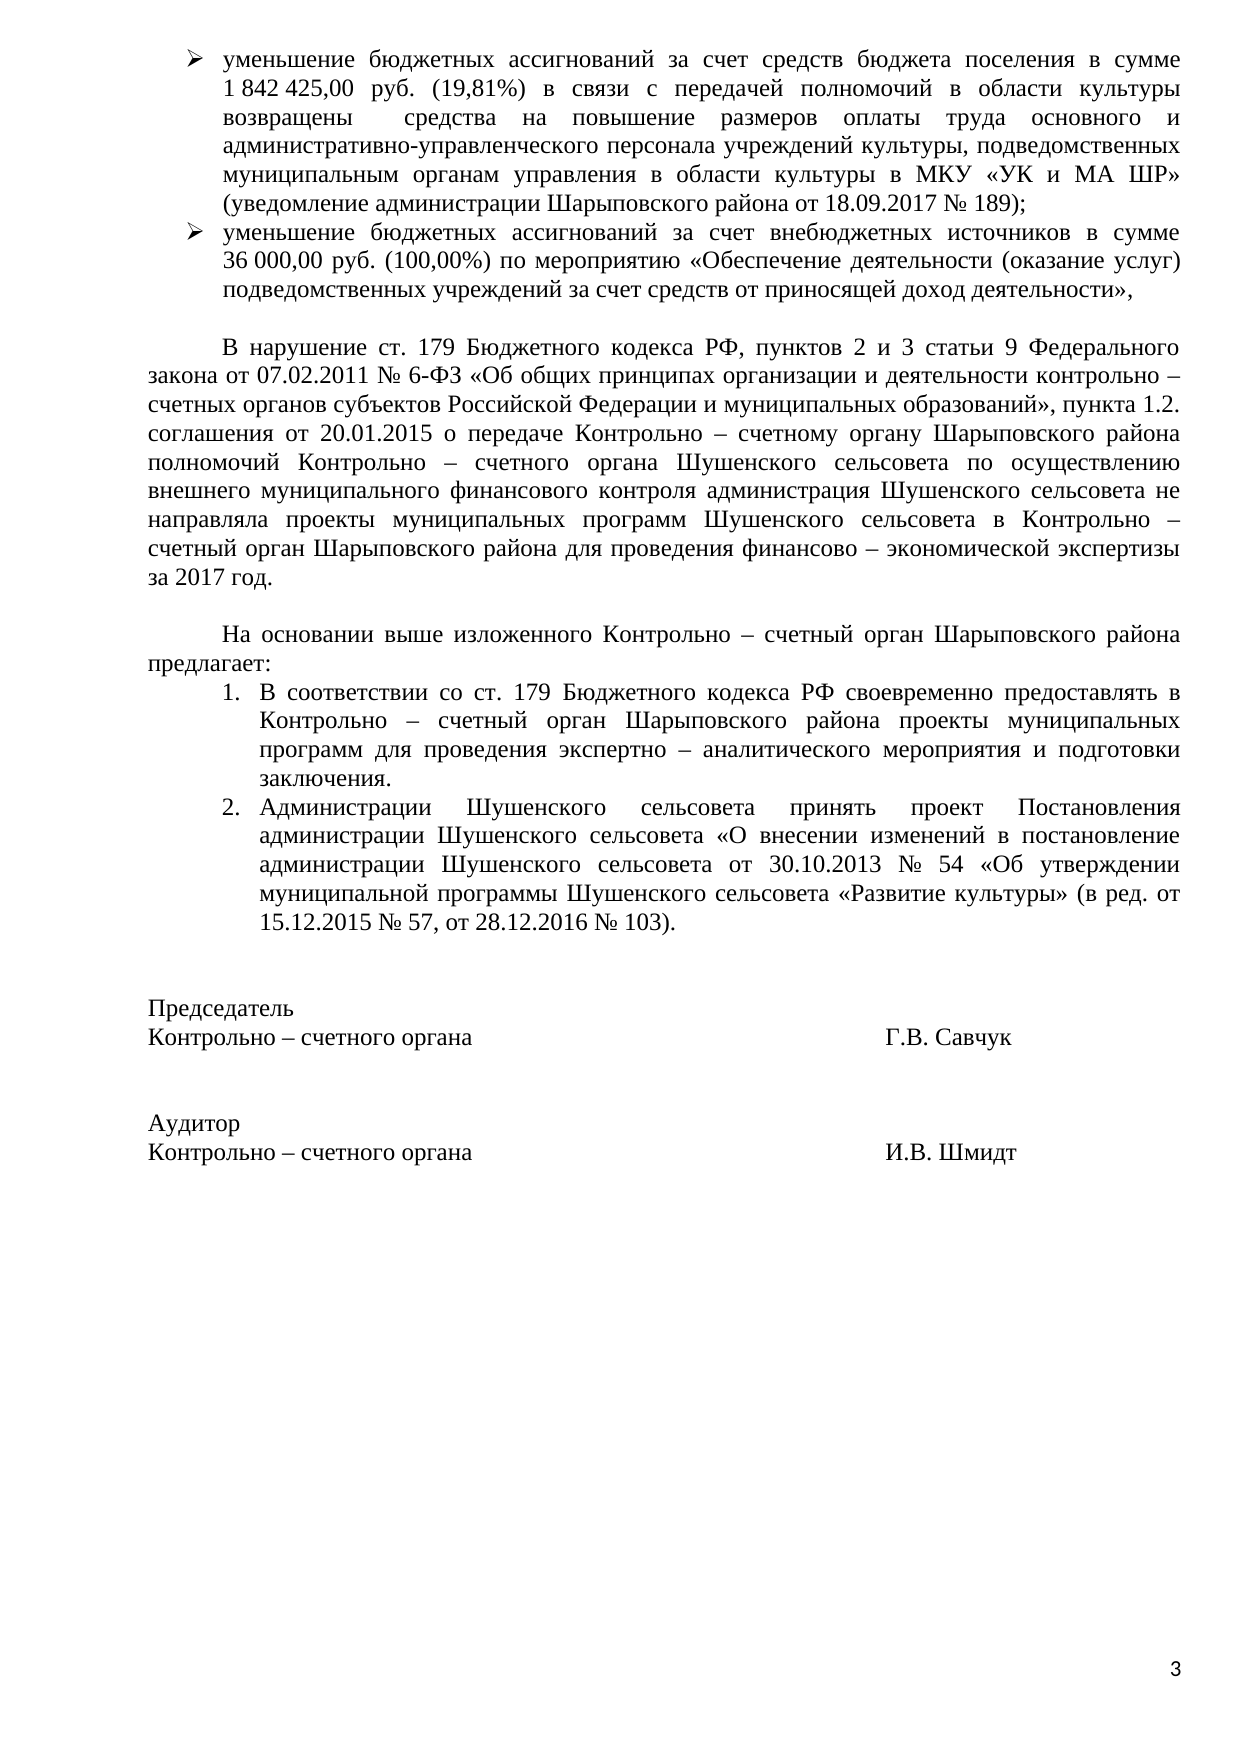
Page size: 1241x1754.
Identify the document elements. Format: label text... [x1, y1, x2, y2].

text Аудитор [148, 1108, 1181, 1137]
text В нарушение ст. 179 Бюджетного кодекса РФ, пунктов 2 и 3 статьи 9 Федерального закона от 07.02.2011 № 6-ФЗ «Об общих принципах организации и деятельности контрольно – счетных органов субъектов Российской Федерации и муниципальных образований», пункта 1.2. соглашения от 20.01.2015 о передаче Контрольно – счетному органу Шарыповского района полномочий Контрольно – счетного органа Шушенского сельсовета по осуществлению внешнего муниципального финансового контроля администрация Шушенского сельсовета не направляла проекты муниципальных программ Шушенского сельсовета в Контрольно – счетный орган Шарыповского района для проведения финансово – экономической экспертизы за 2017 год. [148, 332, 1181, 591]
list уменьшение бюджетных ассигнований за счет внебюджетных источников в сумме 36 000,00 руб. (100,00%) по мероприятию «Обеспечение деятельности (оказание услуг) подведомственных учреждений за счет средств от приносящей доход деятельности», [185, 217, 1181, 303]
text На основании выше изложенного Контрольно – счетный орган Шарыповского района предлагает: [148, 619, 1181, 677]
list В соответствии со ст. 179 Бюджетного кодекса РФ своевременно предоставлять в Контрольно – счетный орган Шарыповского района проекты муниципальных программ для проведения экспертно – аналитического мероприятия и подготовки заключения. [222, 677, 1181, 792]
text Контрольно – счетного органа И.В. Шмидт [148, 1137, 1181, 1166]
list Администрации Шушенского сельсовета принять проект Постановления администрации Шушенского сельсовета «О внесении изменений в постановление администрации Шушенского сельсовета от 30.10.2013 № 54 «Об утверждении муниципальной программы Шушенского сельсовета «Развитие культуры» (в ред. от 15.12.2015 № 57, от 28.12.2016 № 103). [222, 792, 1181, 936]
text Контрольно – счетного органа Г.В. Савчук [148, 1022, 1181, 1051]
text Председатель [148, 993, 1181, 1022]
list уменьшение бюджетных ассигнований за счет средств бюджета поселения в сумме 1 842 425,00 руб. (19,81%) в связи с передачей полномочий в области культуры возвращены средства на повышение размеров оплаты труда основного и административно-управленческого персонала учреждений культуры, подведомственных муниципальным органам управления в области культуры в МКУ «УК и МА ШР» (уведомление администрации Шарыповского района от 18.09.2017 № 189); [185, 44, 1181, 217]
